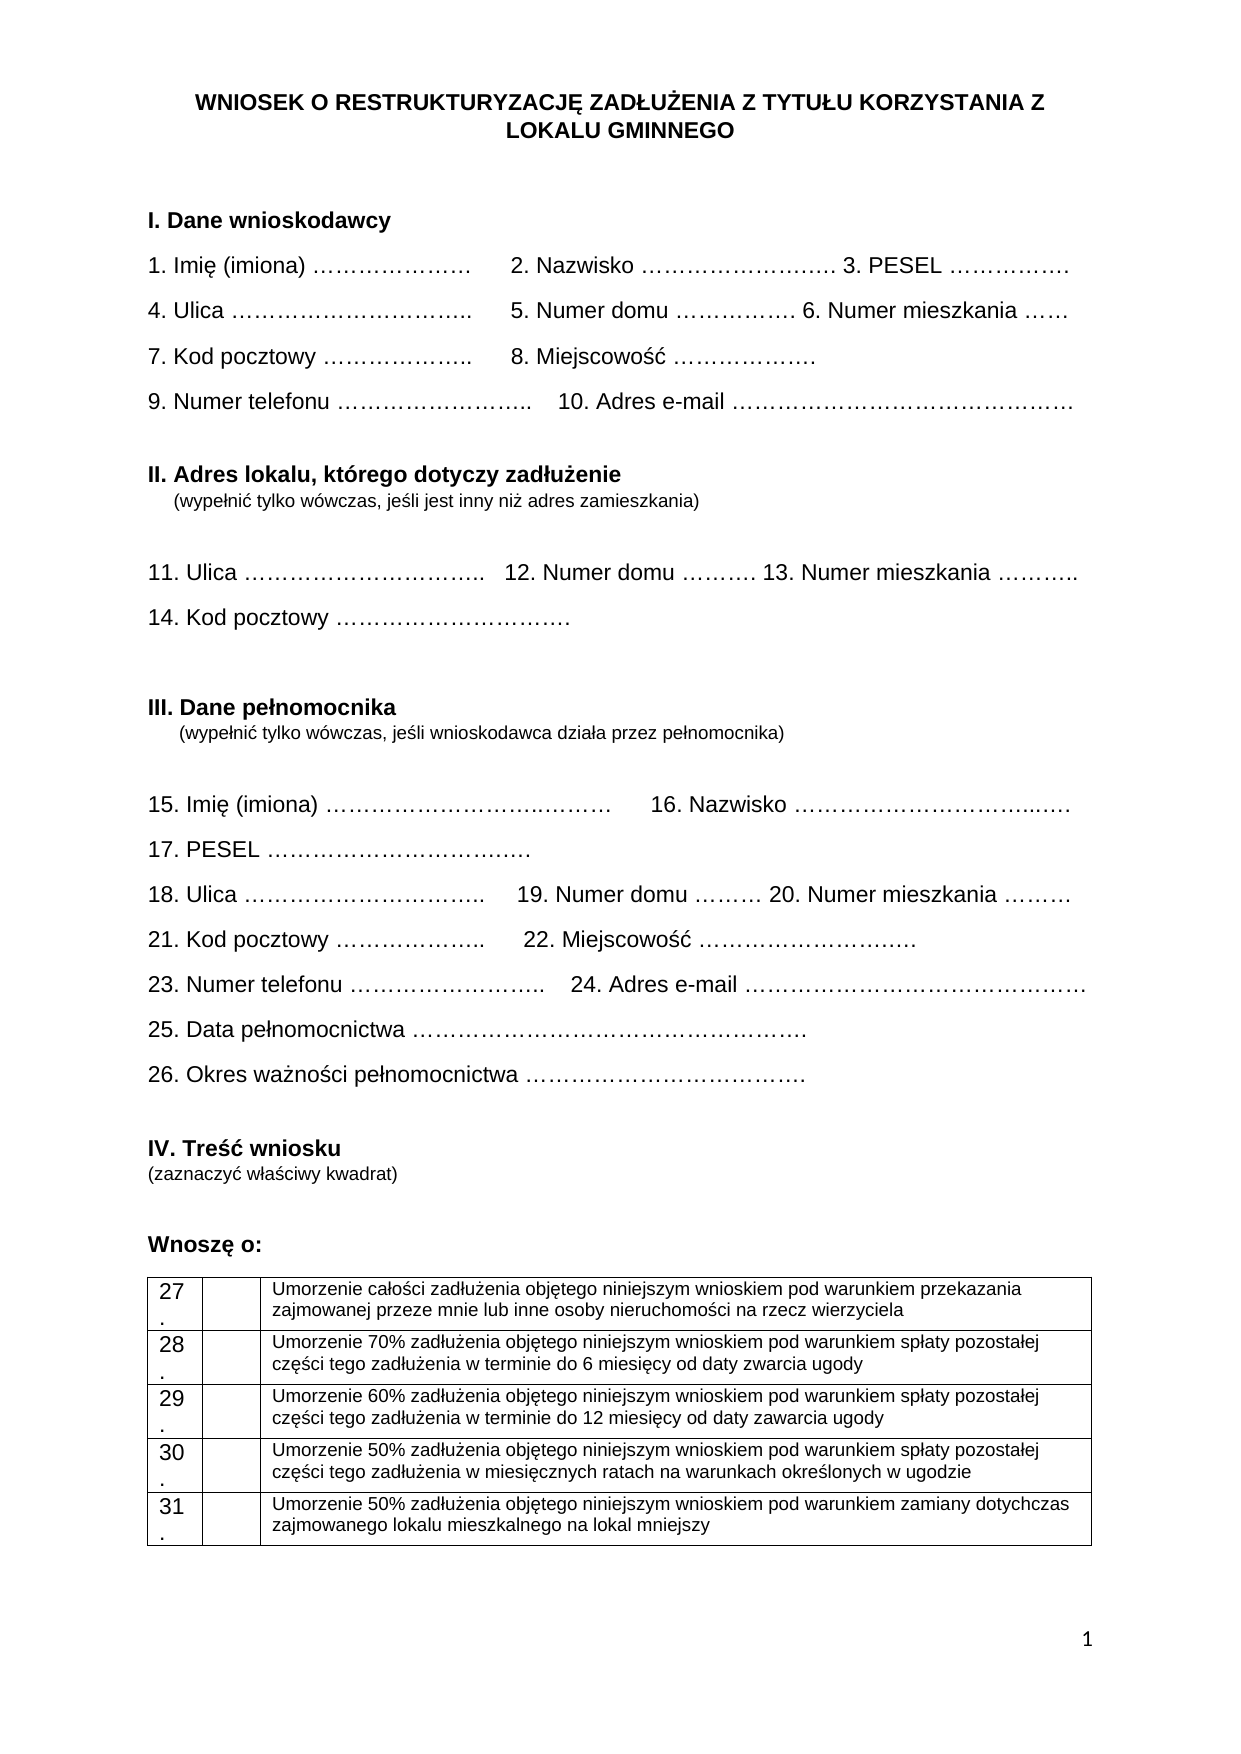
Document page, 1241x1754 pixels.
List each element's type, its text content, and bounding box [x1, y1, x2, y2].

text (wypełnić tylko wówczas, jeśli wnioskodawca działa przez pełnomocnika) [148, 722, 1092, 744]
text 1. Imię (imiona) ………………… 2. Nazwisko ………………….…. 3. PESEL ……………. [148, 252, 1092, 279]
text 7. Kod pocztowy ……………….. 8. Miejscowość ………………. [148, 343, 1092, 369]
table_header 27. [148, 1278, 202, 1330]
text 23. Numer telefonu …………………….. 24. Adres e-mail ……………………………………… [148, 971, 1092, 997]
text 15. Imię (imiona) ………………………..……… 16. Nazwisko …………………………...…. [148, 791, 1092, 817]
text (wypełnić tylko wówczas, jeśli jest inny niż adres zamieszkania) [148, 490, 1092, 511]
text 14. Kod pocztowy …………………………. [148, 603, 1092, 630]
text 11. Ulica ………………………….. 12. Numer domu ………. 13. Numer mieszkania ……….. [148, 558, 1092, 585]
text 25. Data pełnomocnictwa ……………………………………………. [148, 1016, 1092, 1042]
text 4. Ulica ………………………….. 5. Numer domu ……………. 6. Numer mieszkania …… [148, 297, 1092, 324]
text 17. PESEL ………………………….…. [148, 836, 1092, 862]
table_cell [203, 1493, 260, 1545]
table_cell Umorzenie 70% zadłużenia objętego niniejszym wnioskiem pod warunkiem spłaty pozostałej części tego zadłużenia w terminie do 6 miesięcy od daty zwarcia ugody [261, 1331, 1091, 1384]
table_cell 30. [148, 1439, 202, 1492]
text 18. Ulica ………………………….. 19. Numer domu ……… 20. Numer mieszkania ……… [148, 881, 1092, 907]
text WNIOSEK O RESTRUKTURYZACJĘ ZADŁUŻENIA Z TYTUŁU KORZYSTANIA Z LOKALU GMINNEGO [148, 89, 1092, 143]
table_cell Umorzenie 50% zadłużenia objętego niniejszym wnioskiem pod warunkiem spłaty pozostałej części tego zadłużenia w miesięcznych ratach na warunkach określonych w ugodzie [261, 1439, 1091, 1492]
table_cell Umorzenie 50% zadłużenia objętego niniejszym wnioskiem pod warunkiem zamiany dotychczas zajmowanego lokalu mieszkalnego na lokal mniejszy [261, 1493, 1091, 1545]
text 9. Numer telefonu …………………….. 10. Adres e-mail ……………………………………… [148, 388, 1092, 414]
text Wnoszę o: [148, 1231, 1092, 1258]
text 21. Kod pocztowy ……………….. 22. Miejscowość …………………….…. [148, 926, 1092, 952]
table_cell [203, 1331, 260, 1384]
text II. Adres lokalu, którego dotyczy zadłużenie [148, 461, 1092, 488]
text 26. Okres ważności pełnomocnictwa ………………………………. [148, 1061, 1092, 1087]
text III. Dane pełnomocnika [148, 694, 1092, 720]
table_cell 31. [148, 1493, 202, 1545]
table_cell 28. [148, 1331, 202, 1384]
text (zaznaczyć właściwy kwadrat) [148, 1163, 1092, 1185]
table_cell [203, 1439, 260, 1492]
table_header Umorzenie całości zadłużenia objętego niniejszym wnioskiem pod warunkiem przekazania zajmowanej przeze mnie lub inne osoby nieruchomości na rzecz wierzyciela [261, 1278, 1091, 1330]
text IV. Treść wniosku [148, 1135, 1092, 1161]
table_cell [203, 1385, 260, 1438]
table_header [203, 1278, 260, 1330]
text I. Dane wnioskodawcy [148, 207, 1092, 234]
table_cell 29. [148, 1385, 202, 1438]
table_cell Umorzenie 60% zadłużenia objętego niniejszym wnioskiem pod warunkiem spłaty pozostałej części tego zadłużenia w terminie do 12 miesięcy od daty zawarcia ugody [261, 1385, 1091, 1438]
